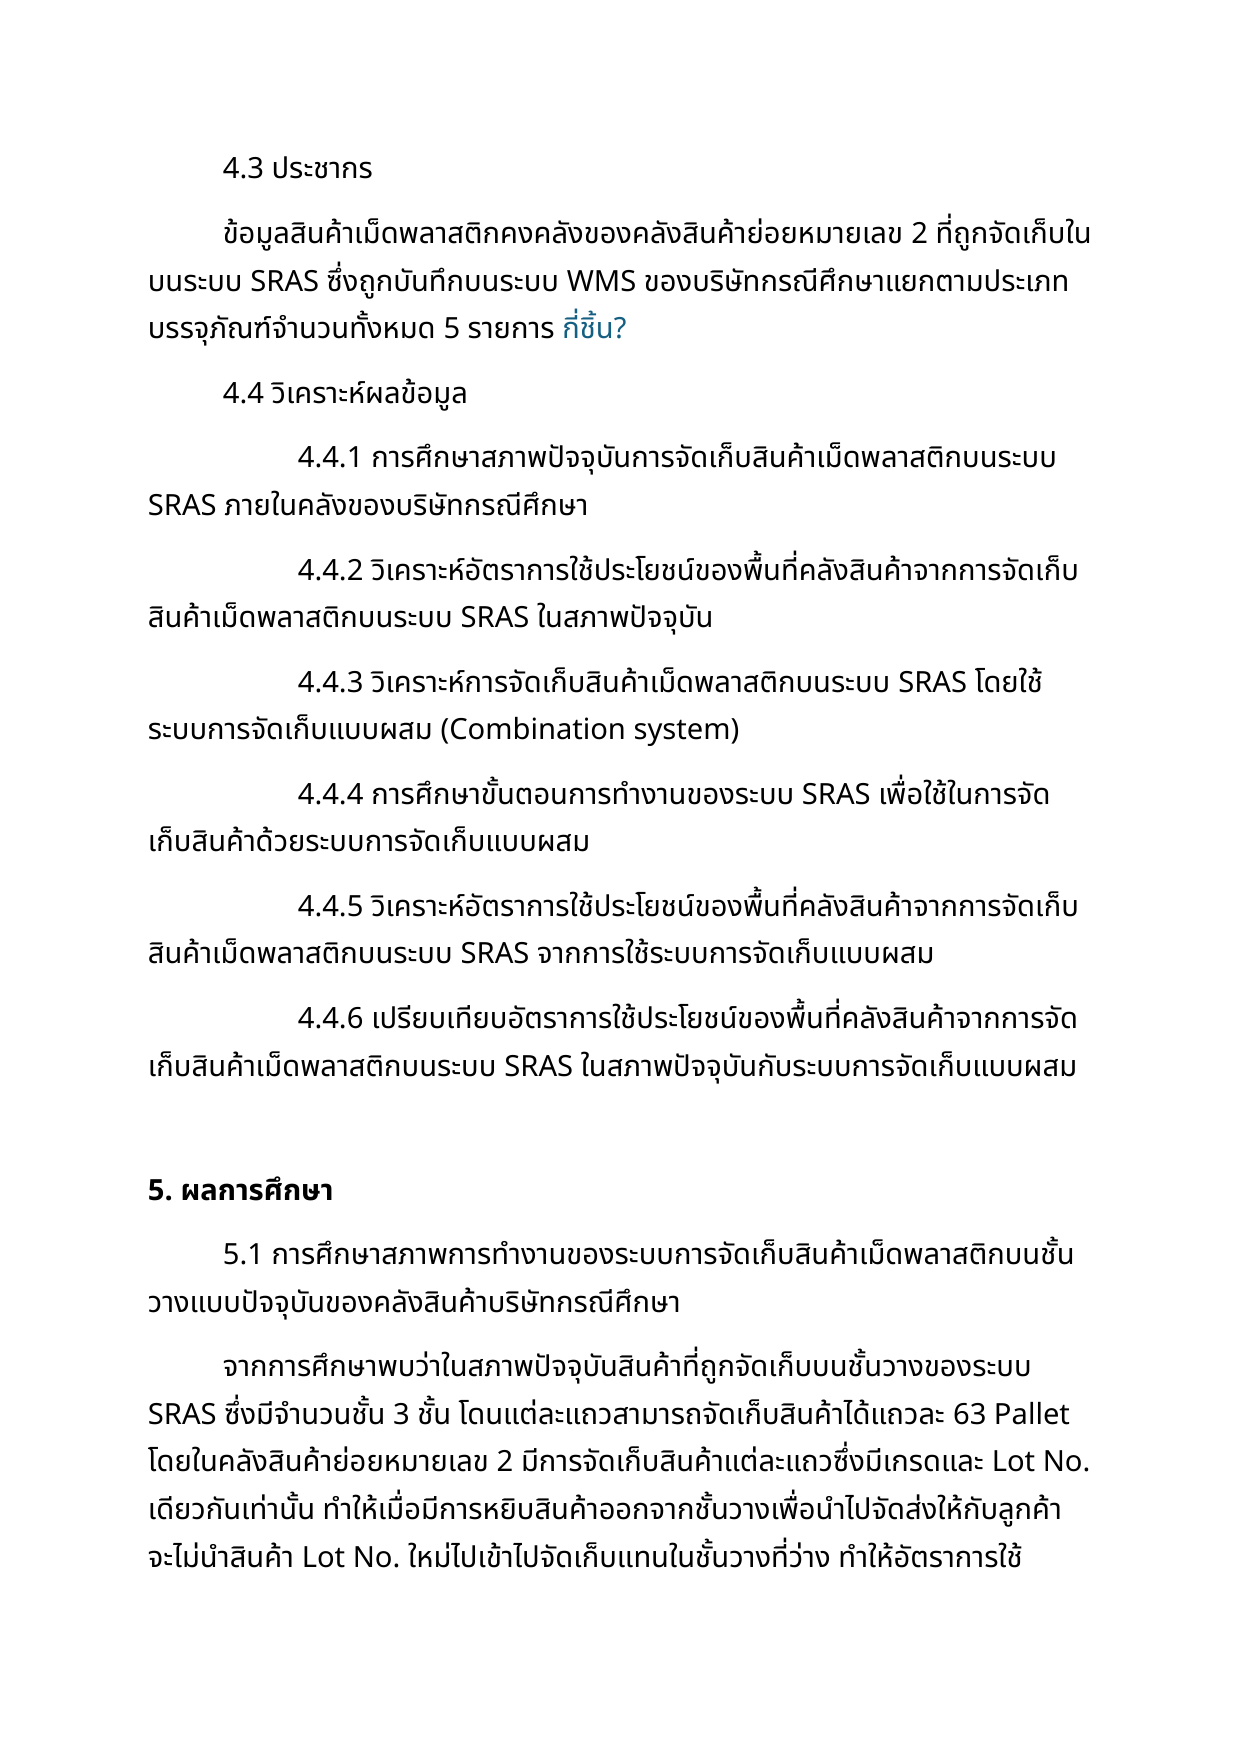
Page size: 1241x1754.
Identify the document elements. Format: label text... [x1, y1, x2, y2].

text 4.4.1 การศึกษาสภาพปัจจุบันการจัดเก็บสินค้าเม็ดพลาสติกบนระบบ SRAS ภายในคลังของบริษัทกรณีศึกษา [148, 437, 1092, 528]
text 4.4.3 วิเคราะห์การจัดเก็บสินค้าเม็ดพลาสติกบนระบบ SRAS โดยใช้ระบบการจัดเก็บแบบผสม (Combination system) [148, 661, 1092, 753]
text ข้อมูลสินค้าเม็ดพลาสติกคงคลังของคลังสินค้าย่อยหมายเลข 2 ที่ถูกจัดเก็บในบนระบบ SRAS ซึ่งถูกบันทึกบนระบบ WMS ของบริษัทกรณีศึกษาแยกตามประเภทบรรจุภัณฑ์จำนวนทั้งหมด 5 รายการ กี่ชิ้น? [148, 212, 1092, 352]
text 4.4.4 การศึกษาขั้นตอนการทำงานของระบบ SRAS เพื่อใช้ในการจัดเก็บสินค้าด้วยระบบการจัดเก็บแบบผสม [148, 773, 1092, 865]
text 5. ผลการศึกษา [148, 1169, 1092, 1213]
text 4.4.6 เปรียบเทียบอัตราการใช้ประโยชน์ของพื้นที่คลังสินค้าจากการจัดเก็บสินค้าเม็ดพลาสติกบนระบบ SRAS ในสภาพปัจจุบันกับระบบการจัดเก็บแบบผสม [148, 997, 1092, 1089]
text 4.4.2 วิเคราะห์อัตราการใช้ประโยชน์ของพื้นที่คลังสินค้าจากการจัดเก็บสินค้าเม็ดพลาสติกบนระบบ SRAS ในสภาพปัจจุบัน [148, 549, 1092, 641]
text 5.1 การศึกษาสภาพการทำงานของระบบการจัดเก็บสินค้าเม็ดพลาสติกบนชั้นวางแบบปัจจุบันของคลังสินค้าบริษัทกรณีศึกษา [148, 1233, 1092, 1325]
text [148, 1346, 1092, 1580]
text 4.4 วิเคราะห์ผลข้อมูล [148, 372, 1092, 416]
text 4.3 ประชากร [148, 148, 1092, 192]
text 4.4.5 วิเคราะห์อัตราการใช้ประโยชน์ของพื้นที่คลังสินค้าจากการจัดเก็บสินค้าเม็ดพลาสติกบนระบบ SRAS จากการใช้ระบบการจัดเก็บแบบผสม [148, 885, 1092, 977]
